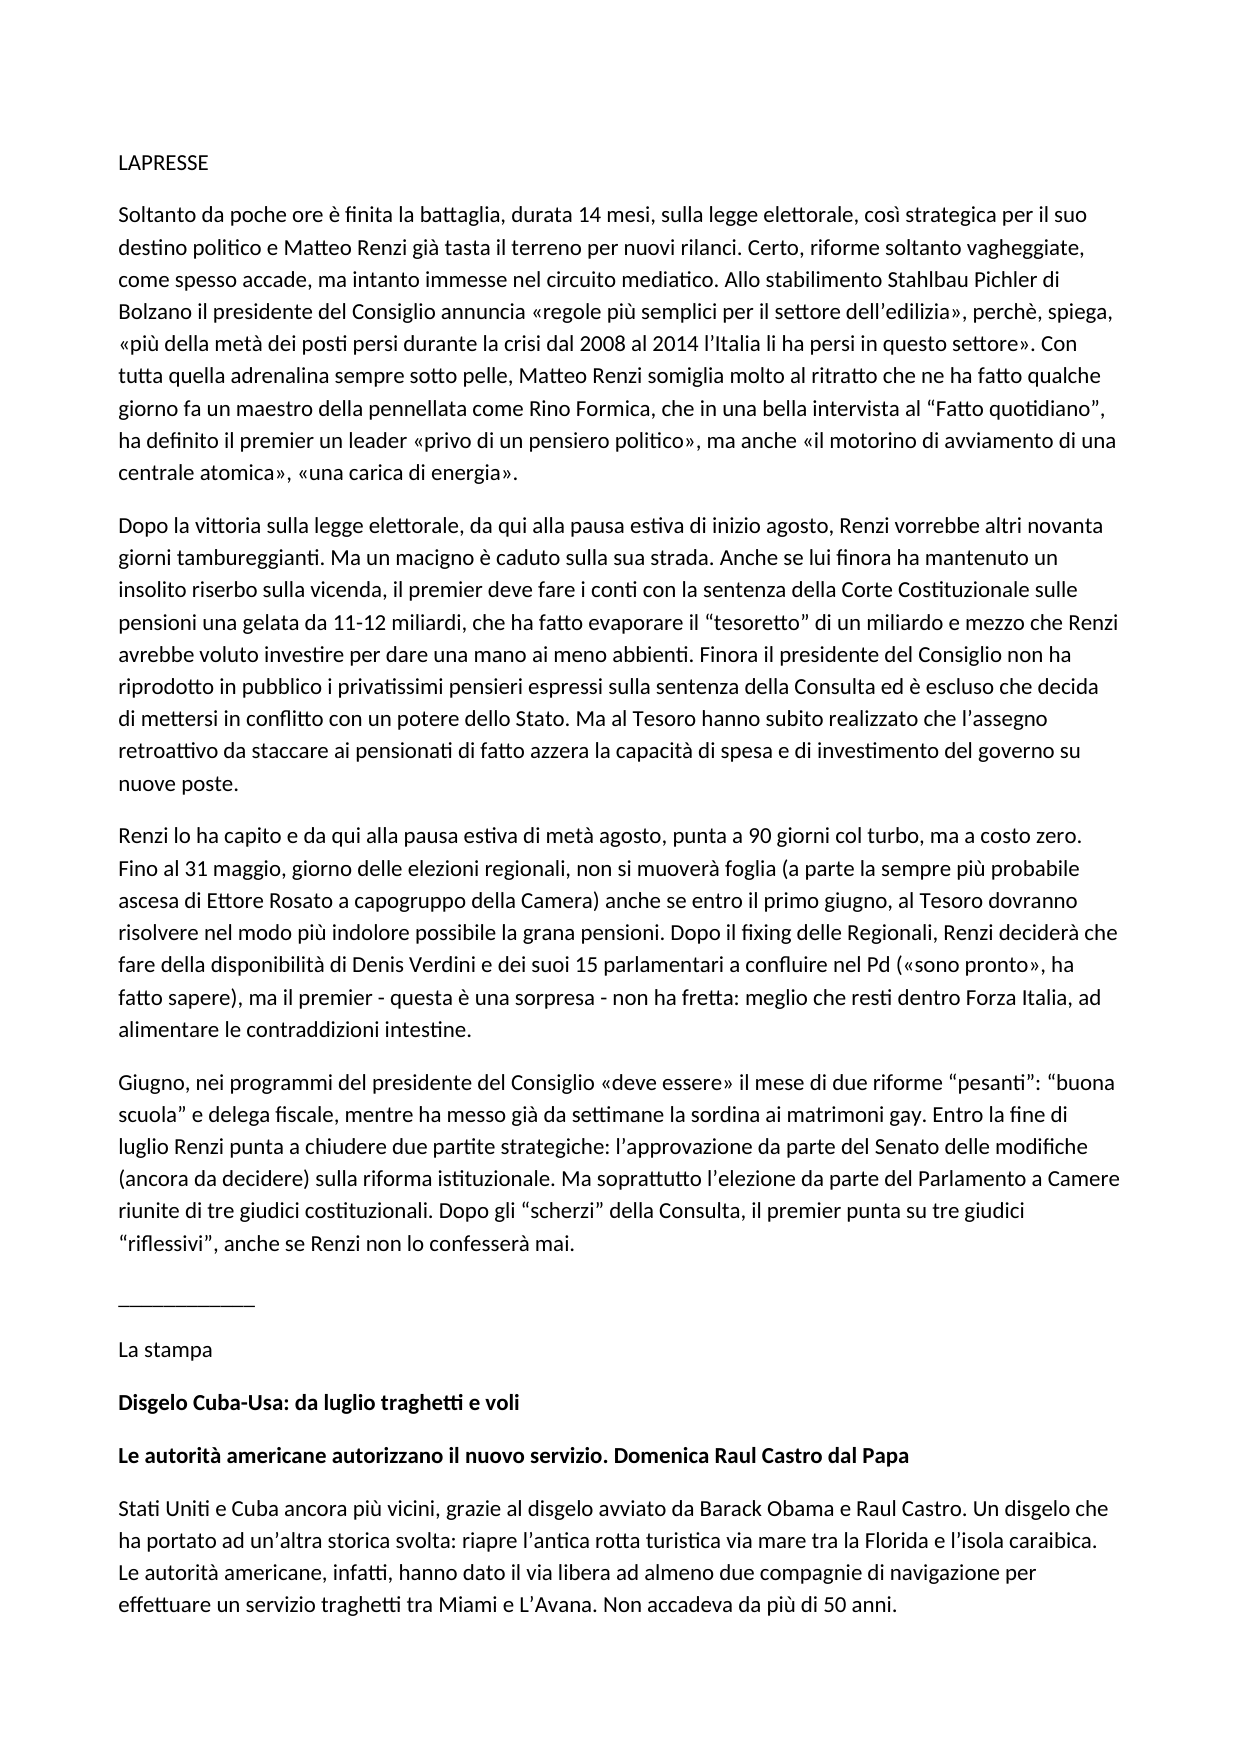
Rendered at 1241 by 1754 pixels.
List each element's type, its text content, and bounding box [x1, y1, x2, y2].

text Le autorità americane autorizzano il nuovo servizio. Domenica Raul Castro dal Papa [118, 1441, 1122, 1469]
text Giugno, nei programmi del presidente del Consiglio «deve essere» il mese di due riforme “pesanti”: “buona scuola” e delega fiscale, mentre ha messo già da settimane la sordina ai matrimoni gay. Entro la fine di luglio Renzi punta a chiudere due partite strategiche: l’approvazione da parte del Senato delle modifiche (ancora da decidere) sulla riforma istituzionale. Ma soprattutto l’elezione da parte del Parlamento a Camere riunite di tre giudici costituzionali. Dopo gli “scherzi” della Consulta, il premier punta su tre giudici “riflessivi”, anche se Renzi non lo confesserà mai. [118, 1068, 1122, 1257]
text Soltanto da poche ore è finita la battaglia, durata 14 mesi, sulla legge elettorale, così strategica per il suo destino politico e Matteo Renzi già tasta il terreno per nuovi rilanci. Certo, riforme soltanto vagheggiate, come spesso accade, ma intanto immesse nel circuito mediatico. Allo stabilimento Stahlbau Pichler di Bolzano il presidente del Consiglio annuncia «regole più semplici per il settore dell’edilizia», perchè, spiega, «più della metà dei posti persi durante la crisi dal 2008 al 2014 l’Italia li ha persi in questo settore». Con tutta quella adrenalina sempre sotto pelle, Matteo Renzi somiglia molto al ritratto che ne ha fatto qualche giorno fa un maestro della pennellata come Rino Formica, che in una bella intervista al “Fatto quotidiano”, ha definito il premier un leader «privo di un pensiero politico», ma anche «il motorino di avviamento di una centrale atomica», «una carica di energia». [118, 201, 1122, 486]
text Dopo la vittoria sulla legge elettorale, da qui alla pausa estiva di inizio agosto, Renzi vorrebbe altri novanta giorni tambureggianti. Ma un macigno è caduto sulla sua strada. Anche se lui finora ha mantenuto un insolito riserbo sulla vicenda, il premier deve fare i conti con la sentenza della Corte Costituzionale sulle pensioni una gelata da 11-12 miliardi, che ha fatto evaporare il “tesoretto” di un miliardo e mezzo che Renzi avrebbe voluto investire per dare una mano ai meno abbienti. Finora il presidente del Consiglio non ha riprodotto in pubblico i privatissimi pensieri espressi sulla sentenza della Consulta ed è escluso che decida di mettersi in conflitto con un potere dello Stato. Ma al Tesoro hanno subito realizzato che l’assegno retroattivo da staccare ai pensionati di fatto azzera la capacità di spesa e di investimento del governo su nuove poste. [118, 511, 1122, 797]
text Renzi lo ha capito e da qui alla pausa estiva di metà agosto, punta a 90 giorni col turbo, ma a costo zero. Fino al 31 maggio, giorno delle elezioni regionali, non si muoverà foglia (a parte la sempre più probabile ascesa di Ettore Rosato a capogruppo della Camera) anche se entro il primo giugno, al Tesoro dovranno risolvere nel modo più indolore possibile la grana pensioni. Dopo il fixing delle Regionali, Renzi deciderà che fare della disponibilità di Denis Verdini e dei suoi 15 parlamentari a confluire nel Pd («sono pronto», ha fatto sapere), ma il premier - questa è una sorpresa - non ha fretta: meglio che resti dentro Forza Italia, ad alimentare le contraddizioni intestine. [118, 822, 1122, 1043]
text Stati Uniti e Cuba ancora più vicini, grazie al disgelo avviato da Barack Obama e Raul Castro. Un disgelo che ha portato ad un’altra storica svolta: riapre l’antica rotta turistica via mare tra la Florida e l’isola caraibica. Le autorità americane, infatti, hanno dato il via libera ad almeno due compagnie di navigazione per effettuare un servizio traghetti tra Miami e L’Avana. Non accadeva da più di 50 anni. [118, 1494, 1122, 1618]
text La stampa [118, 1335, 1122, 1363]
text Disgelo Cuba-Usa: da luglio traghetti e voli [118, 1388, 1122, 1416]
text ____________ [118, 1282, 1122, 1310]
text LAPRESSE [118, 148, 1122, 176]
